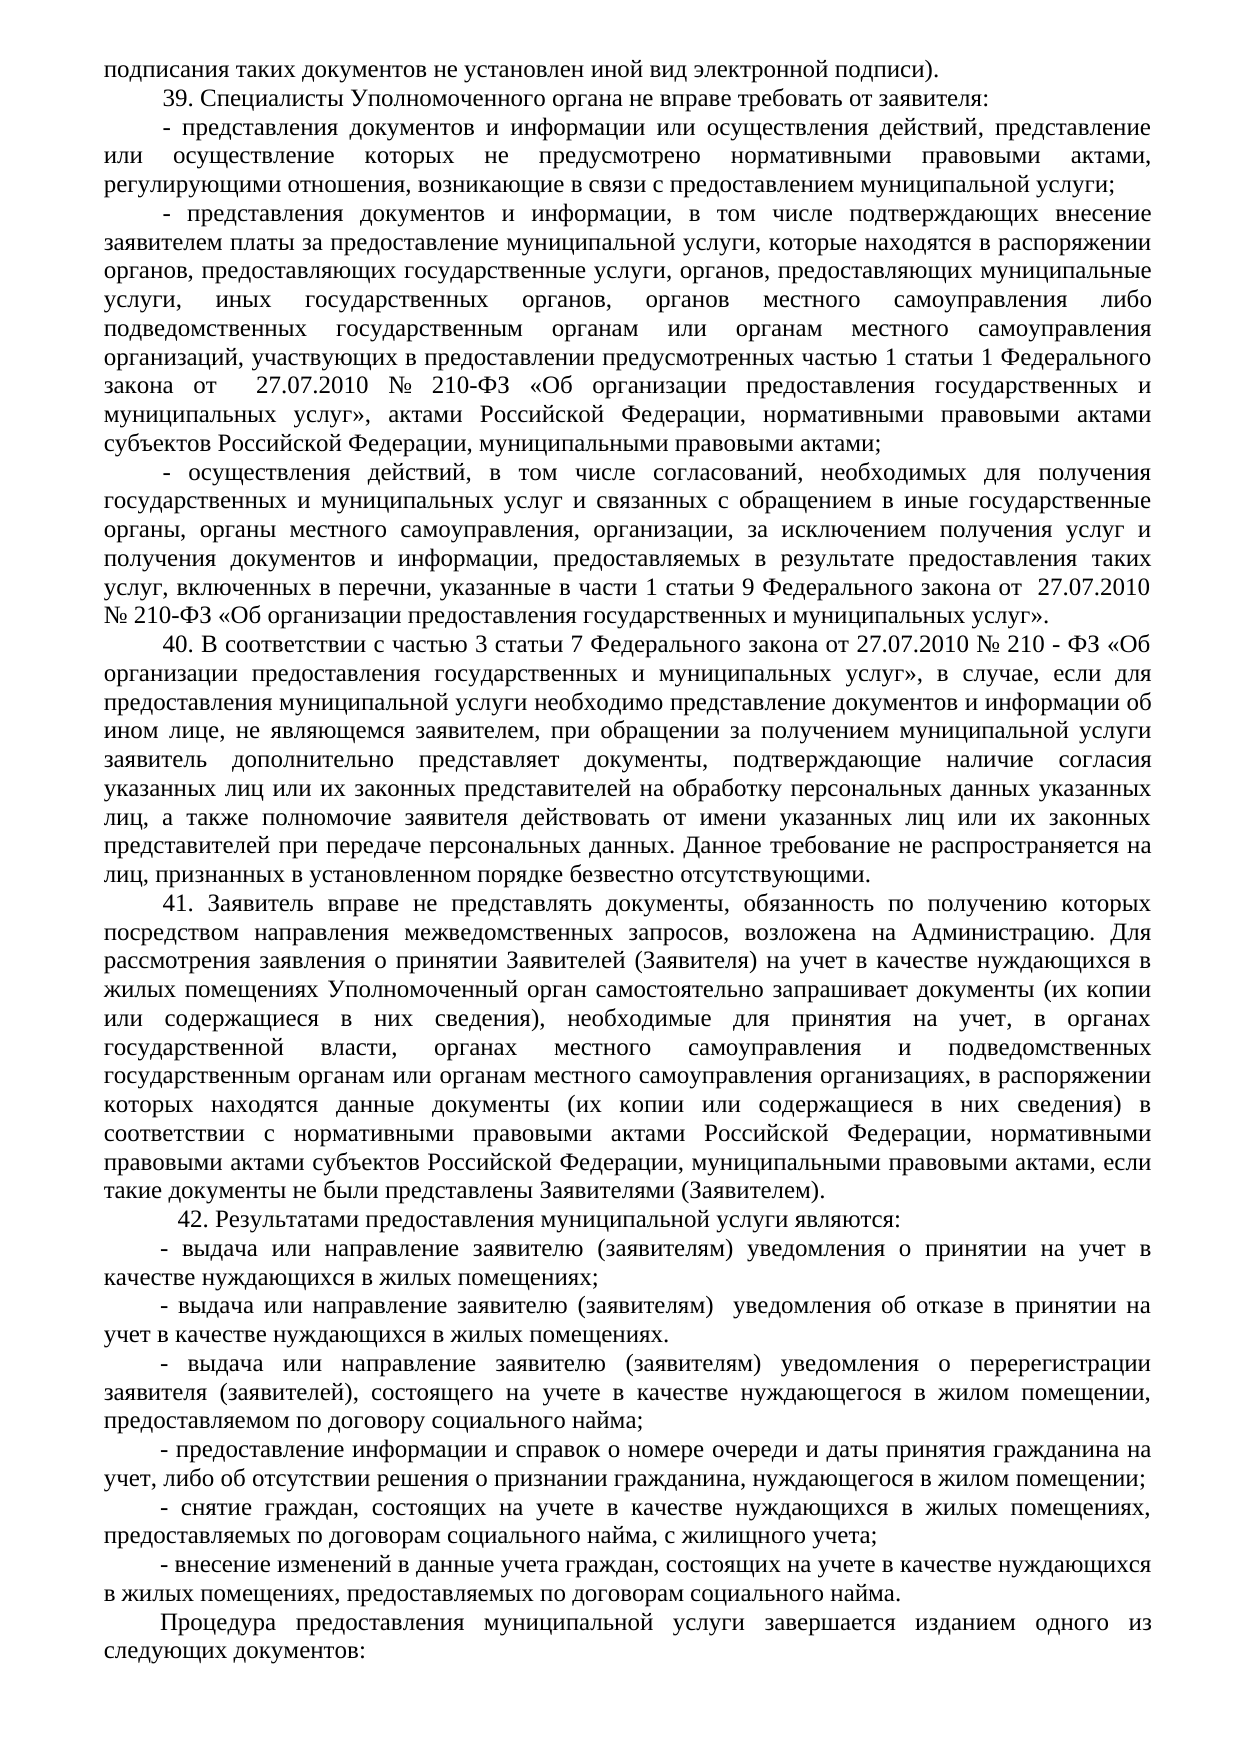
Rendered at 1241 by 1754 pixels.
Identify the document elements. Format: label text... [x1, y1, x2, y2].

text 41. Заявитель вправе не представлять документы, обязанность по получению которых посредством направления межведомственных запросов, возложена на Администрацию. Для рассмотрения заявления о принятии Заявителей (Заявителя) на учет в качестве нуждающихся в жилых помещениях Уполномоченный орган самостоятельно запрашивает документы (их копии или содержащиеся в них сведения), необходимые для принятия на учет, в органах государственной власти, органах местного самоуправления и подведомственных государственным органам или органам местного самоуправления организациях, в распоряжении которых находятся данные документы (их копии или содержащиеся в них сведения) в соответствии с нормативными правовыми актами Российской Федерации, нормативными правовыми актами субъектов Российской Федерации, муниципальными правовыми актами, если такие документы не были представлены Заявителями (Заявителем). [103, 888, 1152, 1204]
text - осуществления действий, в том числе согласований, необходимых для получения государственных и муниципальных услуг и связанных с обращением в иные государственные органы, органы местного самоуправления, организации, за исключением получения услуг и получения документов и информации, предоставляемых в результате предоставления таких услуг, включенных в перечни, указанные в части 1 статьи 9 Федерального закона от 27.07.2010 № 210-ФЗ «Об организации предоставления государственных и муниципальных услуг». [103, 457, 1152, 629]
text - предоставление информации и справок о номере очереди и даты принятия гражданина на учет, либо об отсутствии решения о признании гражданина, нуждающегося в жилом помещении; [103, 1434, 1152, 1492]
text - внесение изменений в данные учета граждан, состоящих на учете в качестве нуждающихся в жилых помещениях, предоставляемых по договорам социального найма. [103, 1549, 1152, 1607]
text - выдача или направление заявителю (заявителям) уведомления о перерегистрации заявителя (заявителей), состоящего на учете в качестве нуждающегося в жилом помещении, предоставляемом по договору социального найма; [103, 1348, 1152, 1434]
text 42. Результатами предоставления муниципальной услуги являются: [103, 1204, 1152, 1233]
text Процедура предоставления муниципальной услуги завершается изданием одного из следующих документов: [103, 1607, 1152, 1664]
text 39. Специалисты Уполномоченного органа не вправе требовать от заявителя: [103, 83, 1152, 112]
text - выдача или направление заявителю (заявителям) уведомления об отказе в принятии на учет в качестве нуждающихся в жилых помещениях. [103, 1290, 1152, 1348]
text 40. В соответствии с частью 3 статьи 7 Федерального закона от 27.07.2010 № 210 - ФЗ «Об организации предоставления государственных и муниципальных услуг», в случае, если для предоставления муниципальной услуги необходимо представление документов и информации об ином лице, не являющемся заявителем, при обращении за получением муниципальной услуги заявитель дополнительно представляет документы, подтверждающие наличие согласия указанных лиц или их законных представителей на обработку персональных данных указанных лиц, а также полномочие заявителя действовать от имени указанных лиц или их законных представителей при передаче персональных данных. Данное требование не распространяется на лиц, признанных в установленном порядке безвестно отсутствующими. [103, 629, 1152, 888]
text - выдача или направление заявителю (заявителям) уведомления о принятии на учет в качестве нуждающихся в жилых помещениях; [103, 1233, 1152, 1290]
text - представления документов и информации, в том числе подтверждающих внесение заявителем платы за предоставление муниципальной услуги, которые находятся в распоряжении органов, предоставляющих государственные услуги, органов, предоставляющих муниципальные услуги, иных государственных органов, органов местного самоуправления либо подведомственных государственным органам или органам местного самоуправления организаций, участвующих в предоставлении предусмотренных частью 1 статьи 1 Федерального закона от 27.07.2010 № 210-ФЗ «Об организации предоставления государственных и муниципальных услуг», актами Российской Федерации, нормативными правовыми актами субъектов Российской Федерации, муниципальными правовыми актами; [103, 198, 1152, 457]
text - представления документов и информации или осуществления действий, представление или осуществление которых не предусмотрено нормативными правовыми актами, регулирующими отношения, возникающие в связи с предоставлением муниципальной услуги; [103, 112, 1152, 198]
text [103, 54, 1152, 83]
text - снятие граждан, состоящих на учете в качестве нуждающихся в жилых помещениях, предоставляемых по договорам социального найма, с жилищного учета; [103, 1492, 1152, 1549]
